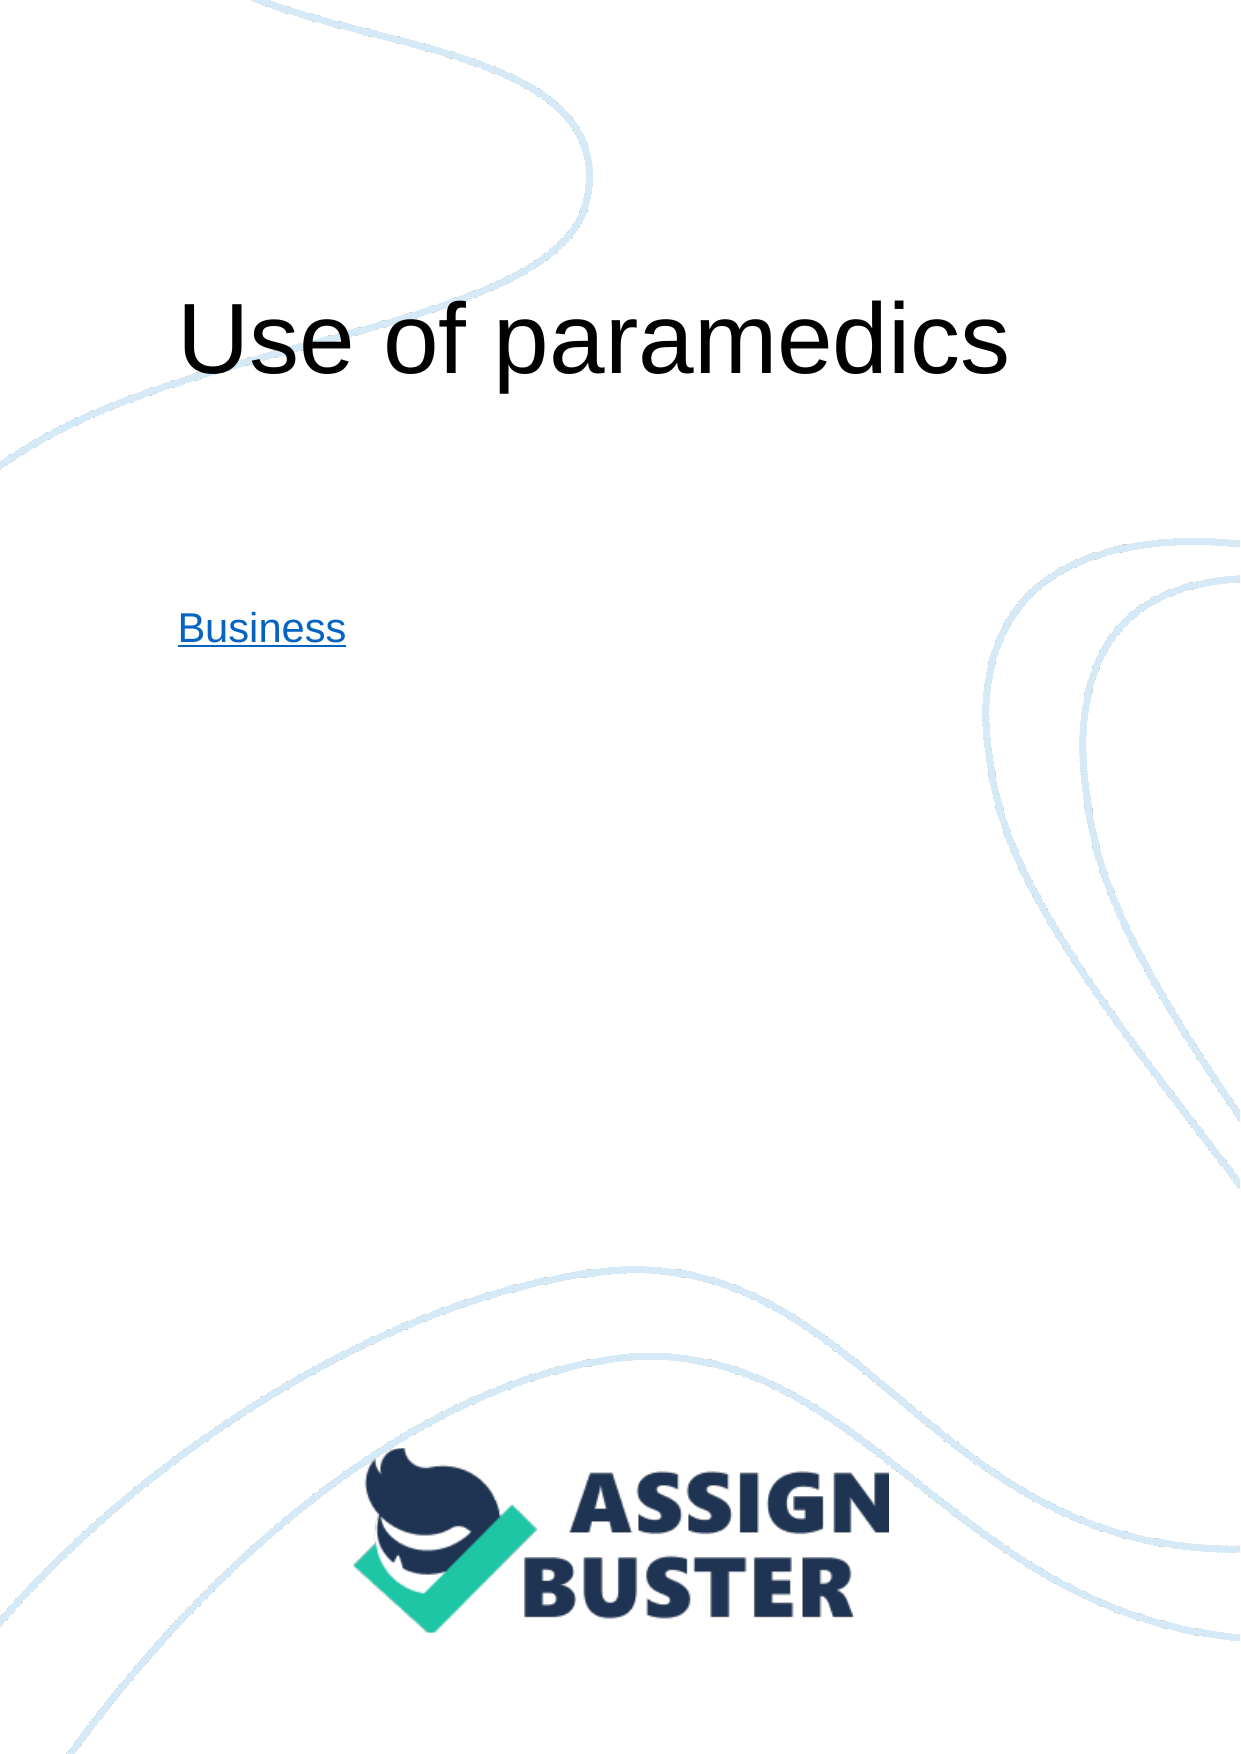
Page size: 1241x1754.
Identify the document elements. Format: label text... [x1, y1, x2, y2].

text Business [177, 604, 1152, 652]
picture [0, 0, 1241, 1754]
subtitle Use of paramedics [177, 279, 1152, 394]
